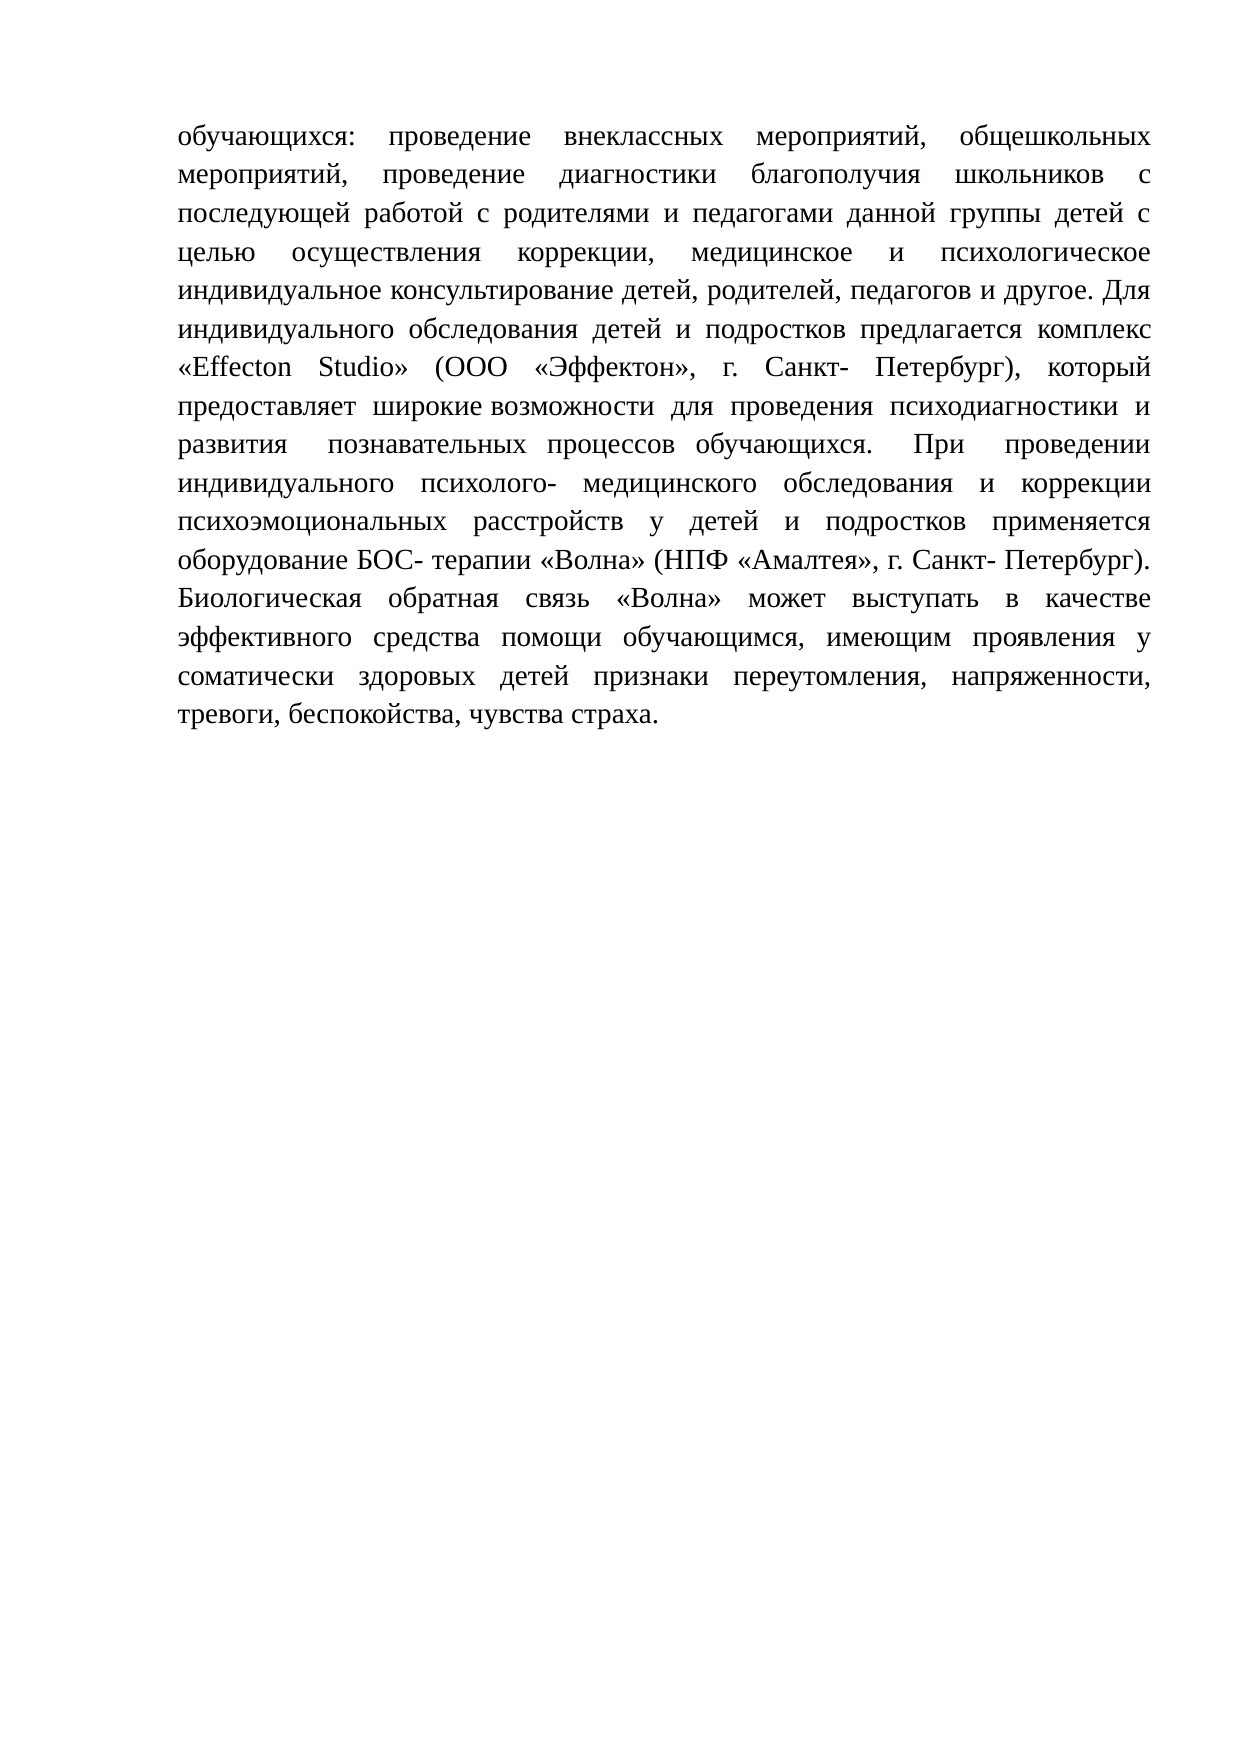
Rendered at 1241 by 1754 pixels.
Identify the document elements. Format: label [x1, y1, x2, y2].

text [177, 118, 1152, 730]
